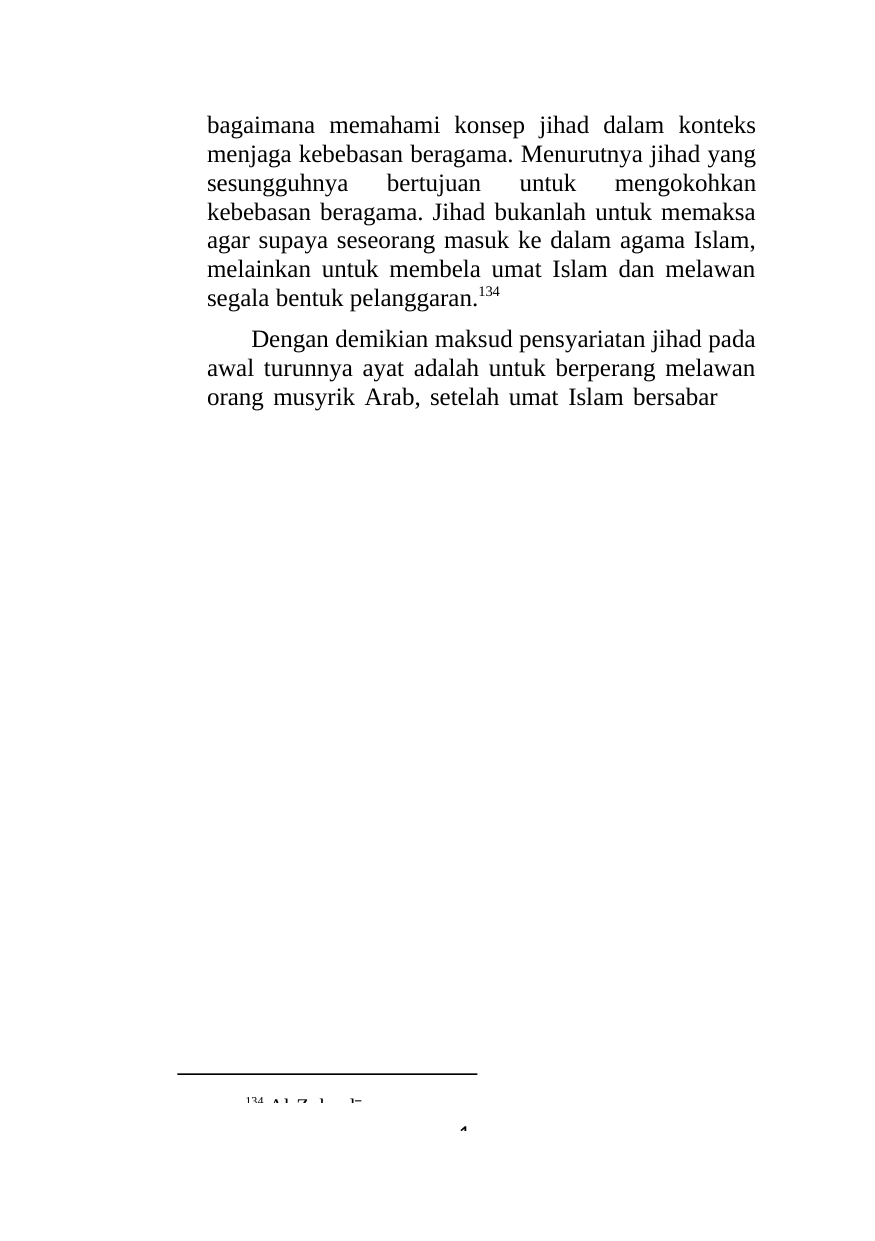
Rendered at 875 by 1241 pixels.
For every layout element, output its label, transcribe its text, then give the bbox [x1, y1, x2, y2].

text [207, 110, 756, 312]
text Dengan demikian maksud pensyariatan jihad pada awal turunnya ayat adalah untuk berperang melawan orang musyrik Arab, setelah umat Islam bersabar [207, 324, 756, 411]
